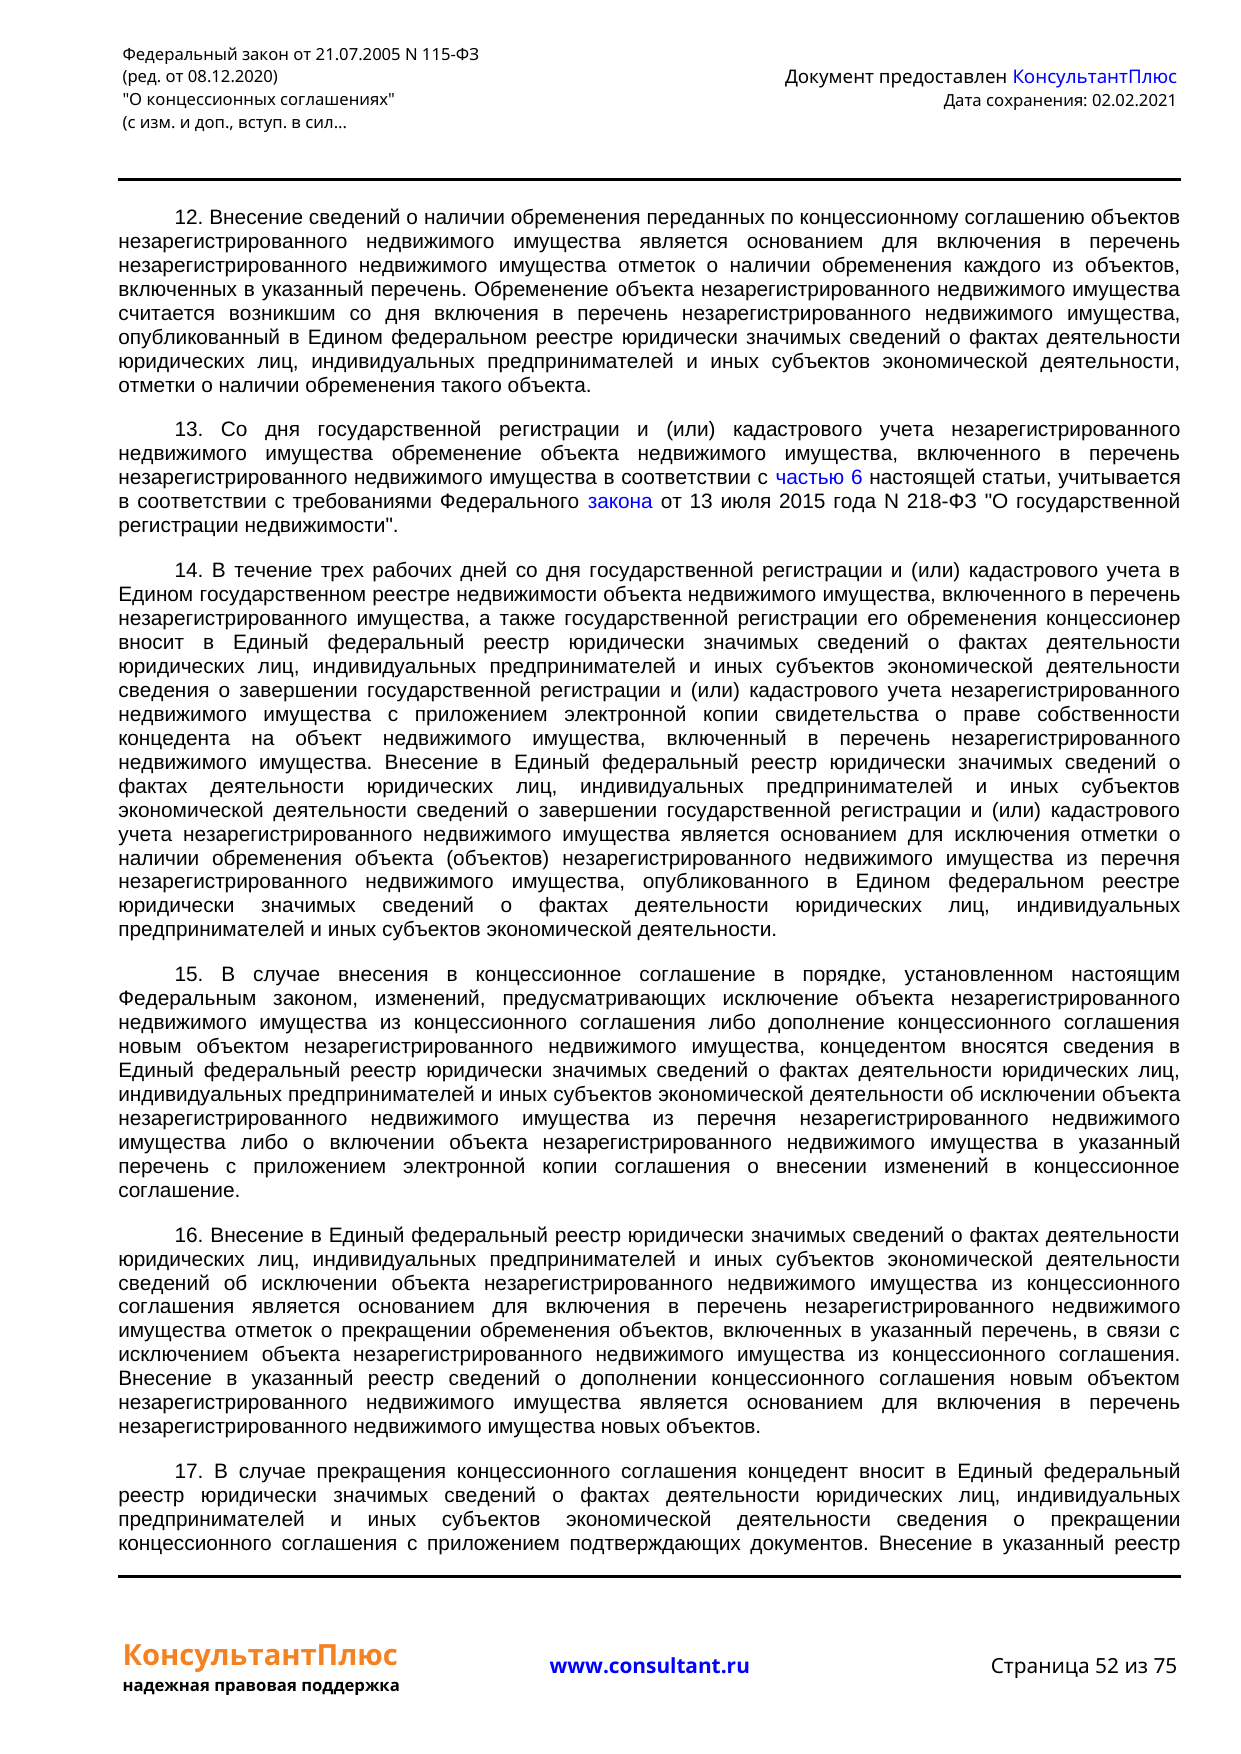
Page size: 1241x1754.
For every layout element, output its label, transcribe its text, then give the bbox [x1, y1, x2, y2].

text 14. В течение трех рабочих дней со дня государственной регистрации и (или) кадастрового учета в Едином государственном реестре недвижимости объекта недвижимого имущества, включенного в перечень незарегистрированного имущества, а также государственной регистрации его обременения концессионер вносит в Единый федеральный реестр юридически значимых сведений о фактах деятельности юридических лиц, индивидуальных предпринимателей и иных субъектов экономической деятельности сведения о завершении государственной регистрации и (или) кадастрового учета незарегистрированного недвижимого имущества с приложением электронной копии свидетельства о праве собственности концедента на объект недвижимого имущества, включенный в перечень незарегистрированного недвижимого имущества. Внесение в Единый федеральный реестр юридически значимых сведений о фактах деятельности юридических лиц, индивидуальных предпринимателей и иных субъектов экономической деятельности сведений о завершении государственной регистрации и (или) кадастрового учета незарегистрированного недвижимого имущества является основанием для исключения отметки о наличии обременения объекта (объектов) незарегистрированного недвижимого имущества из перечня незарегистрированного недвижимого имущества, опубликованного в Едином федеральном реестре юридически значимых сведений о фактах деятельности юридических лиц, индивидуальных предпринимателей и иных субъектов экономической деятельности. [118, 558, 1181, 941]
text 13. Со дня государственной регистрации и (или) кадастрового учета незарегистрированного недвижимого имущества обременение объекта недвижимого имущества, включенного в перечень незарегистрированного недвижимого имущества в соответствии с частью 6 настоящей статьи, учитывается в соответствии с требованиями Федерального закона от 13 июля 2015 года N 218-ФЗ "О государственной регистрации недвижимости". [118, 417, 1181, 537]
text 15. В случае внесения в концессионное соглашение в порядке, установленном настоящим Федеральным законом, изменений, предусматривающих исключение объекта незарегистрированного недвижимого имущества из концессионного соглашения либо дополнение концессионного соглашения новым объектом незарегистрированного недвижимого имущества, концедентом вносятся сведения в Единый федеральный реестр юридически значимых сведений о фактах деятельности юридических лиц, индивидуальных предпринимателей и иных субъектов экономической деятельности об исключении объекта незарегистрированного недвижимого имущества из перечня незарегистрированного недвижимого имущества либо о включении объекта незарегистрированного недвижимого имущества в указанный перечень с приложением электронной копии соглашения о внесении изменений в концессионное соглашение. [118, 962, 1181, 1202]
text 12. Внесение сведений о наличии обременения переданных по концессионному соглашению объектов незарегистрированного недвижимого имущества является основанием для включения в перечень незарегистрированного недвижимого имущества отметок о наличии обременения каждого из объектов, включенных в указанный перечень. Обременение объекта незарегистрированного недвижимого имущества считается возникшим со дня включения в перечень незарегистрированного недвижимого имущества, опубликованный в Едином федеральном реестре юридически значимых сведений о фактах деятельности юридических лиц, индивидуальных предпринимателей и иных субъектов экономической деятельности, отметки о наличии обременения такого объекта. [118, 205, 1181, 396]
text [118, 1459, 1181, 1555]
text 16. Внесение в Единый федеральный реестр юридически значимых сведений о фактах деятельности юридических лиц, индивидуальных предпринимателей и иных субъектов экономической деятельности сведений об исключении объекта незарегистрированного недвижимого имущества из концессионного соглашения является основанием для включения в перечень незарегистрированного недвижимого имущества отметок о прекращении обременения объектов, включенных в указанный перечень, в связи с исключением объекта незарегистрированного недвижимого имущества из концессионного соглашения. Внесение в указанный реестр сведений о дополнении концессионного соглашения новым объектом незарегистрированного недвижимого имущества является основанием для включения в перечень незарегистрированного недвижимого имущества новых объектов. [118, 1222, 1181, 1438]
